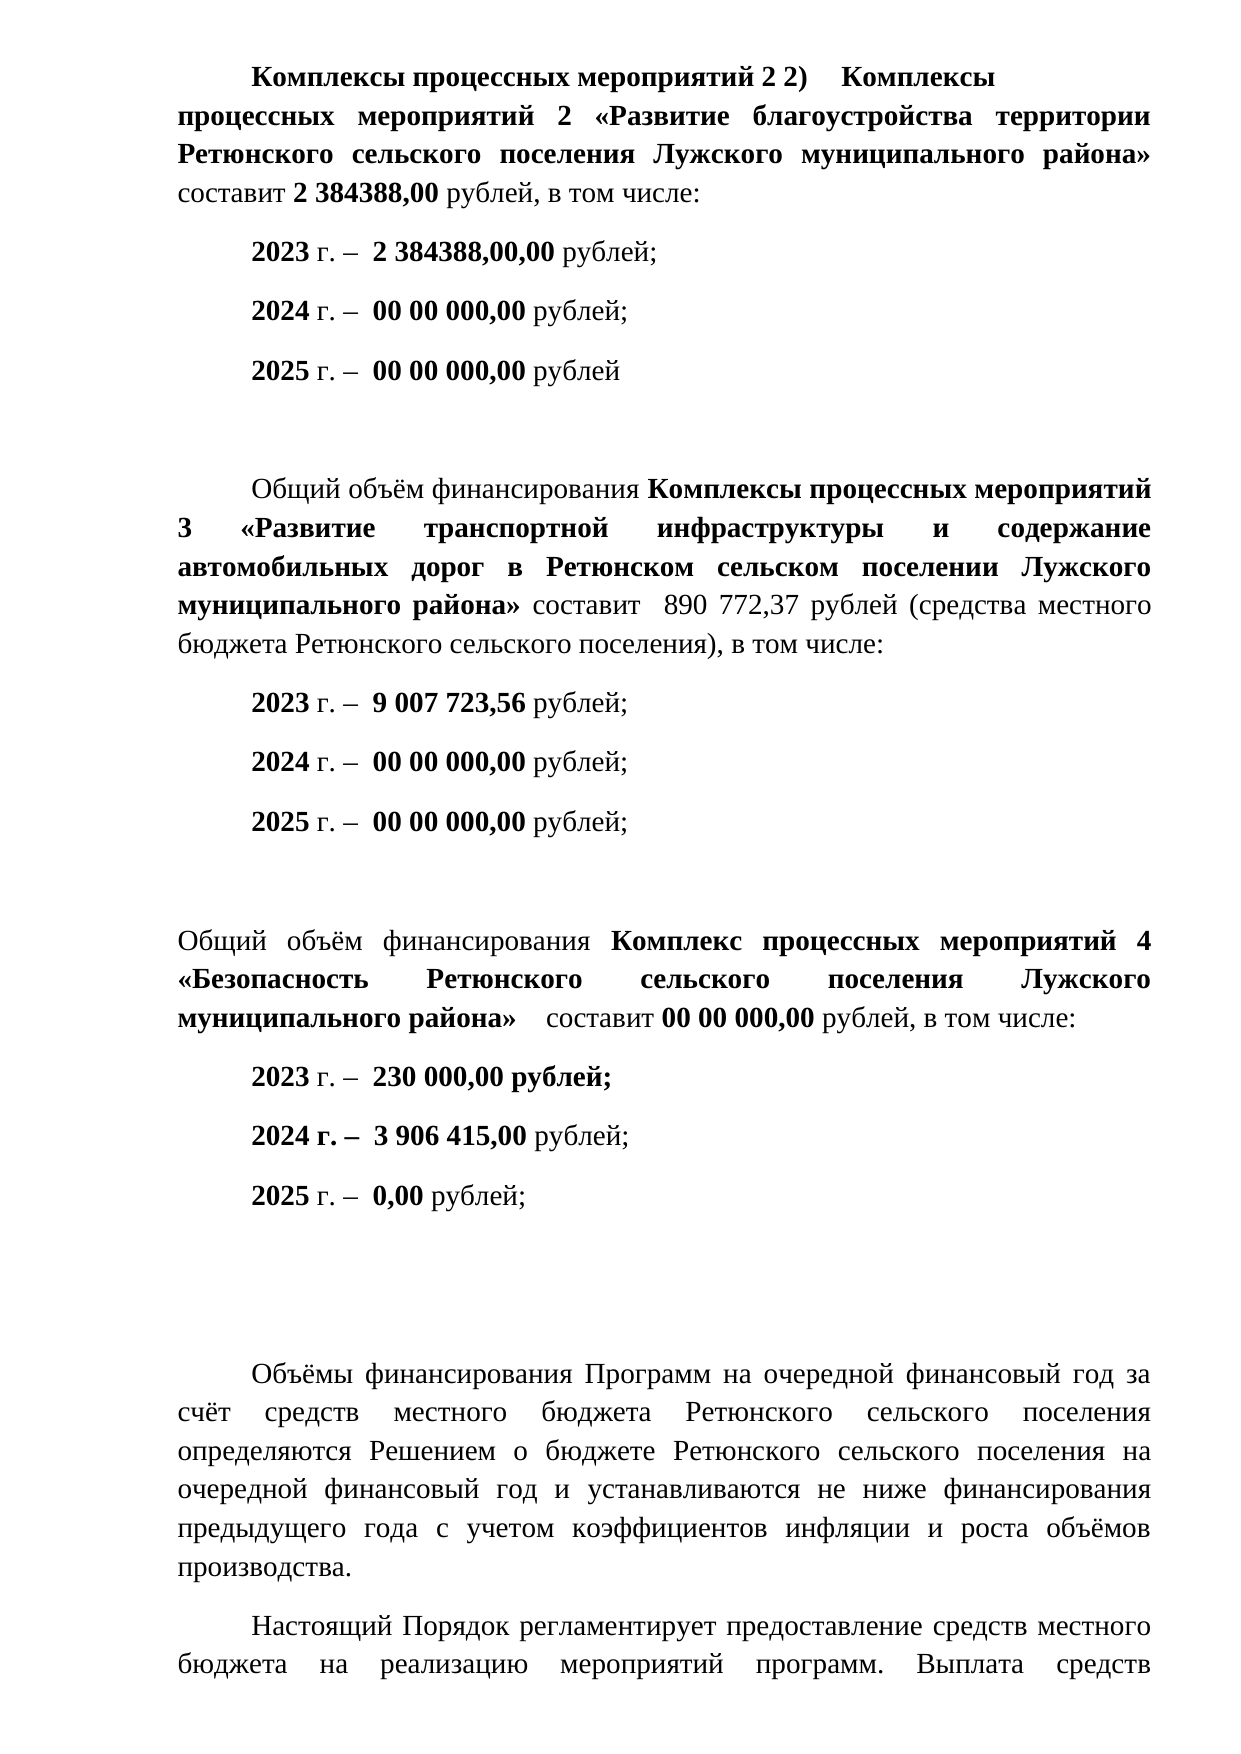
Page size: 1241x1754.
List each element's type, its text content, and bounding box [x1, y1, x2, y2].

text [177, 1608, 1152, 1680]
text Общий объём финансирования Комплексы процессных мероприятий 3 «Развитие транспортной инфраструктуры и содержание автомобильных дорог в Ретюнском сельском поселении Лужского муниципального района» составит 890 772,37 рублей (средства местного бюджета Ретюнского сельского поселения), в том числе: [177, 472, 1152, 659]
text Общий объём финансирования Комплекс процессных мероприятий 4 «Безопасность Ретюнского сельского поселения Лужского муниципального района» составит 00 00 000,00 рублей, в том числе: [177, 923, 1152, 1033]
text 2023 г. – 2 384388,00,00 рублей; [251, 234, 1152, 268]
text 2025 г. – 0,00 рублей; [251, 1178, 1152, 1211]
text Комплексы процессных мероприятий 2 2) Комплексы процессных мероприятий 2 «Развитие благоустройства территории Ретюнского сельского поселения Лужского муниципального района» составит 2 384388,00 рублей, в том числе: [177, 59, 1152, 208]
text Объёмы финансирования Программ на очередной финансовый год за счёт средств местного бюджета Ретюнского сельского поселения определяются Решением о бюджете Ретюнского сельского поселения на очередной финансовый год и устанавливаются не ниже финансирования предыдущего года с учетом коэффициентов инфляции и роста объёмов производства. [177, 1356, 1152, 1582]
text 2024 г. – 3 906 415,00 рублей; [251, 1118, 1152, 1152]
text 2024 г. – 00 00 000,00 рублей; [251, 293, 1152, 327]
text 2025 г. – 00 00 000,00 рублей; [251, 804, 1152, 837]
text 2025 г. – 00 00 000,00 рублей [251, 353, 1152, 386]
text 2024 г. – 00 00 000,00 рублей; [251, 744, 1152, 778]
text 2023 г. – 9 007 723,56 рублей; [251, 685, 1152, 719]
text 2023 г. – 230 000,00 рублей; [251, 1059, 1152, 1093]
